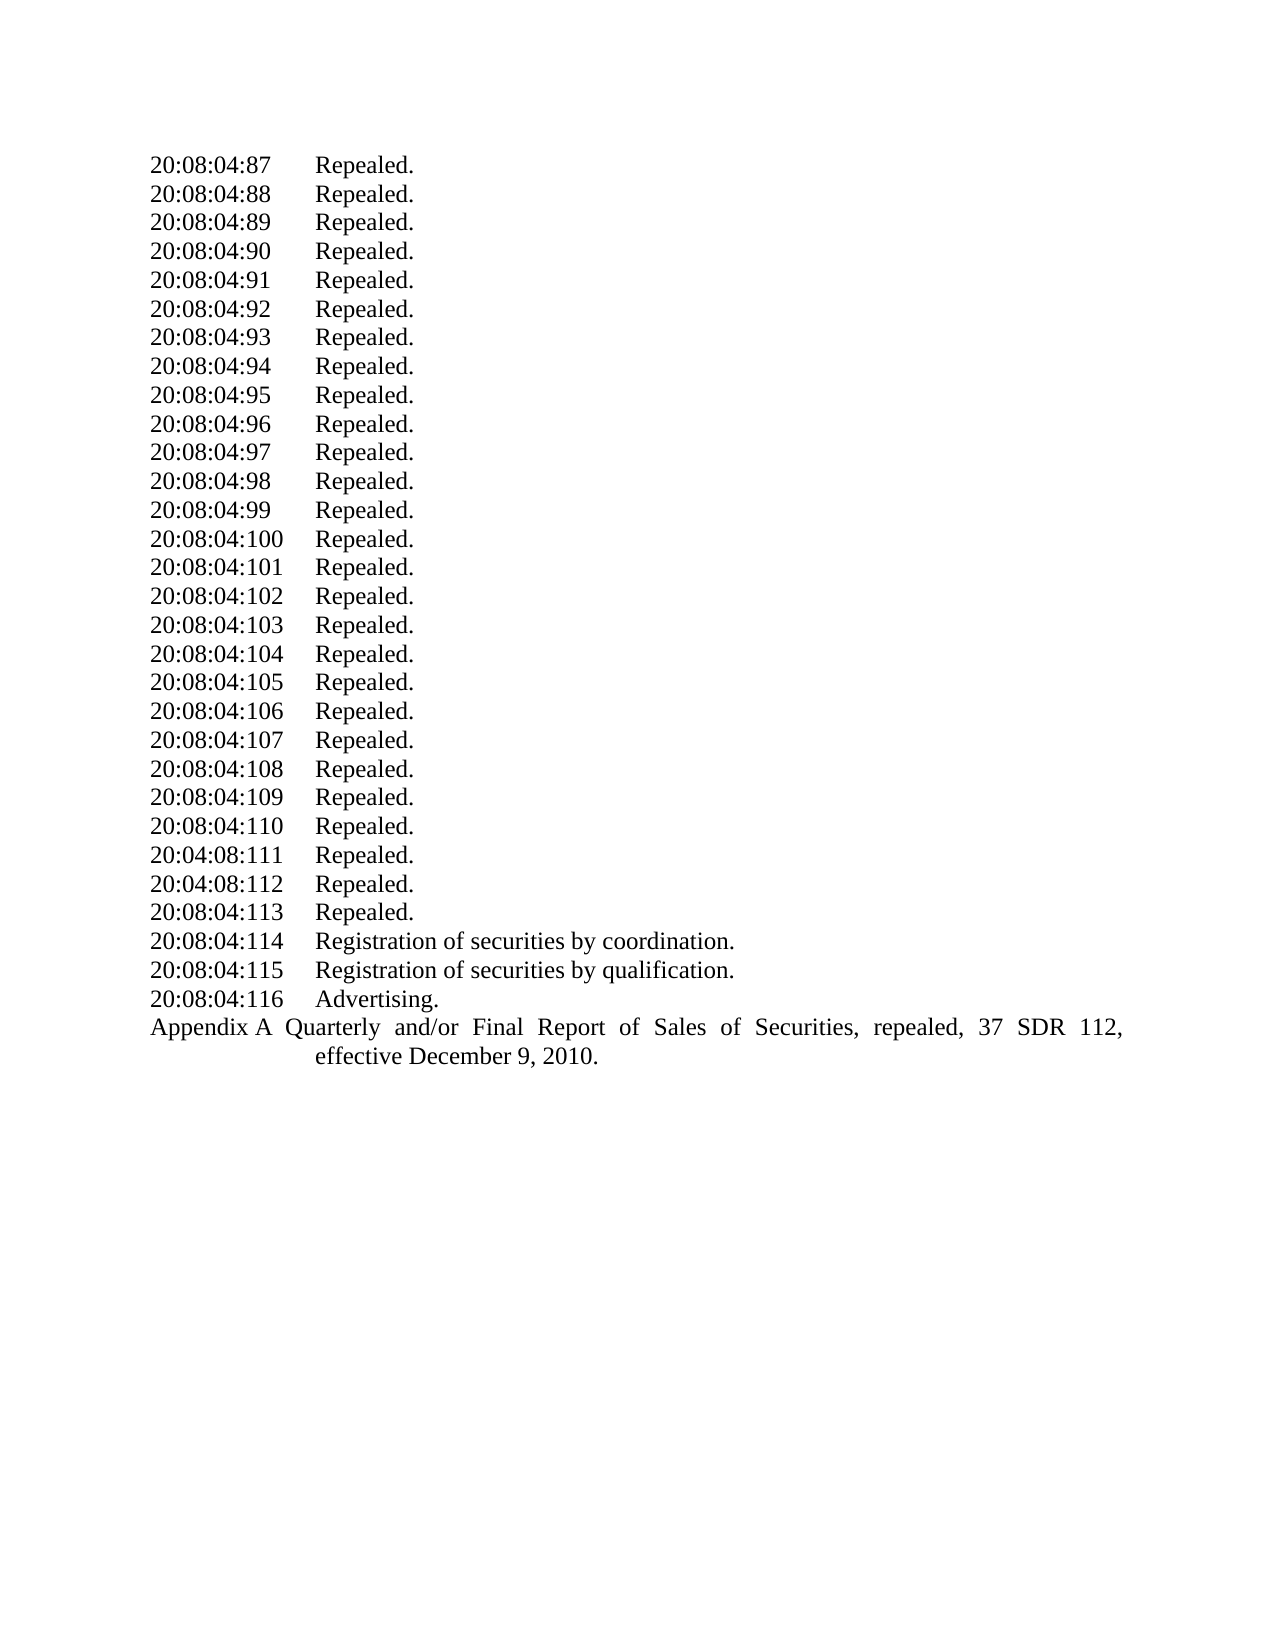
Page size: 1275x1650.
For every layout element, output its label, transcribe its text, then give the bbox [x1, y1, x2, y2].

text 20:08:04:90 Repealed. [150, 236, 1125, 265]
text 20:08:04:108 Repealed. [150, 754, 1125, 782]
text 20:08:04:103 Repealed. [150, 610, 1125, 639]
text 20:08:04:92 Repealed. [150, 294, 1125, 322]
text 20:08:04:99 Repealed. [150, 495, 1125, 524]
text 20:08:04:95 Repealed. [150, 380, 1125, 409]
text 20:08:04:102 Repealed. [150, 581, 1125, 610]
text 20:08:04:106 Repealed. [150, 696, 1125, 725]
text Appendix A Quarterly and/or Final Report of Sales of Securities, repealed, 37 SDR 112, effective December 9, 2010. [150, 1012, 1125, 1070]
text 20:08:04:116 Advertising. [150, 984, 1125, 1012]
text 20:08:04:110 Repealed. [150, 811, 1125, 840]
text 20:08:04:98 Repealed. [150, 466, 1125, 495]
text 20:08:04:87 Repealed. [150, 150, 1125, 179]
text 20:08:04:101 Repealed. [150, 552, 1125, 581]
text 20:08:04:115 Registration of securities by qualification. [150, 955, 1125, 984]
text 20:08:04:100 Repealed. [150, 524, 1125, 552]
text 20:08:04:104 Repealed. [150, 639, 1125, 667]
text 20:08:04:105 Repealed. [150, 667, 1125, 696]
text 20:04:08:112 Repealed. [150, 869, 1125, 897]
text 20:04:08:111 Repealed. [150, 840, 1125, 869]
text 20:08:04:114 Registration of securities by coordination. [150, 926, 1125, 955]
text 20:08:04:107 Repealed. [150, 725, 1125, 754]
text 20:08:04:97 Repealed. [150, 437, 1125, 466]
text 20:08:04:88 Repealed. [150, 179, 1125, 207]
text 20:08:04:109 Repealed. [150, 782, 1125, 811]
text 20:08:04:113 Repealed. [150, 897, 1125, 926]
text 20:08:04:96 Repealed. [150, 409, 1125, 437]
text 20:08:04:93 Repealed. [150, 322, 1125, 351]
text 20:08:04:94 Repealed. [150, 351, 1125, 380]
text 20:08:04:89 Repealed. [150, 207, 1125, 236]
text 20:08:04:91 Repealed. [150, 265, 1125, 294]
